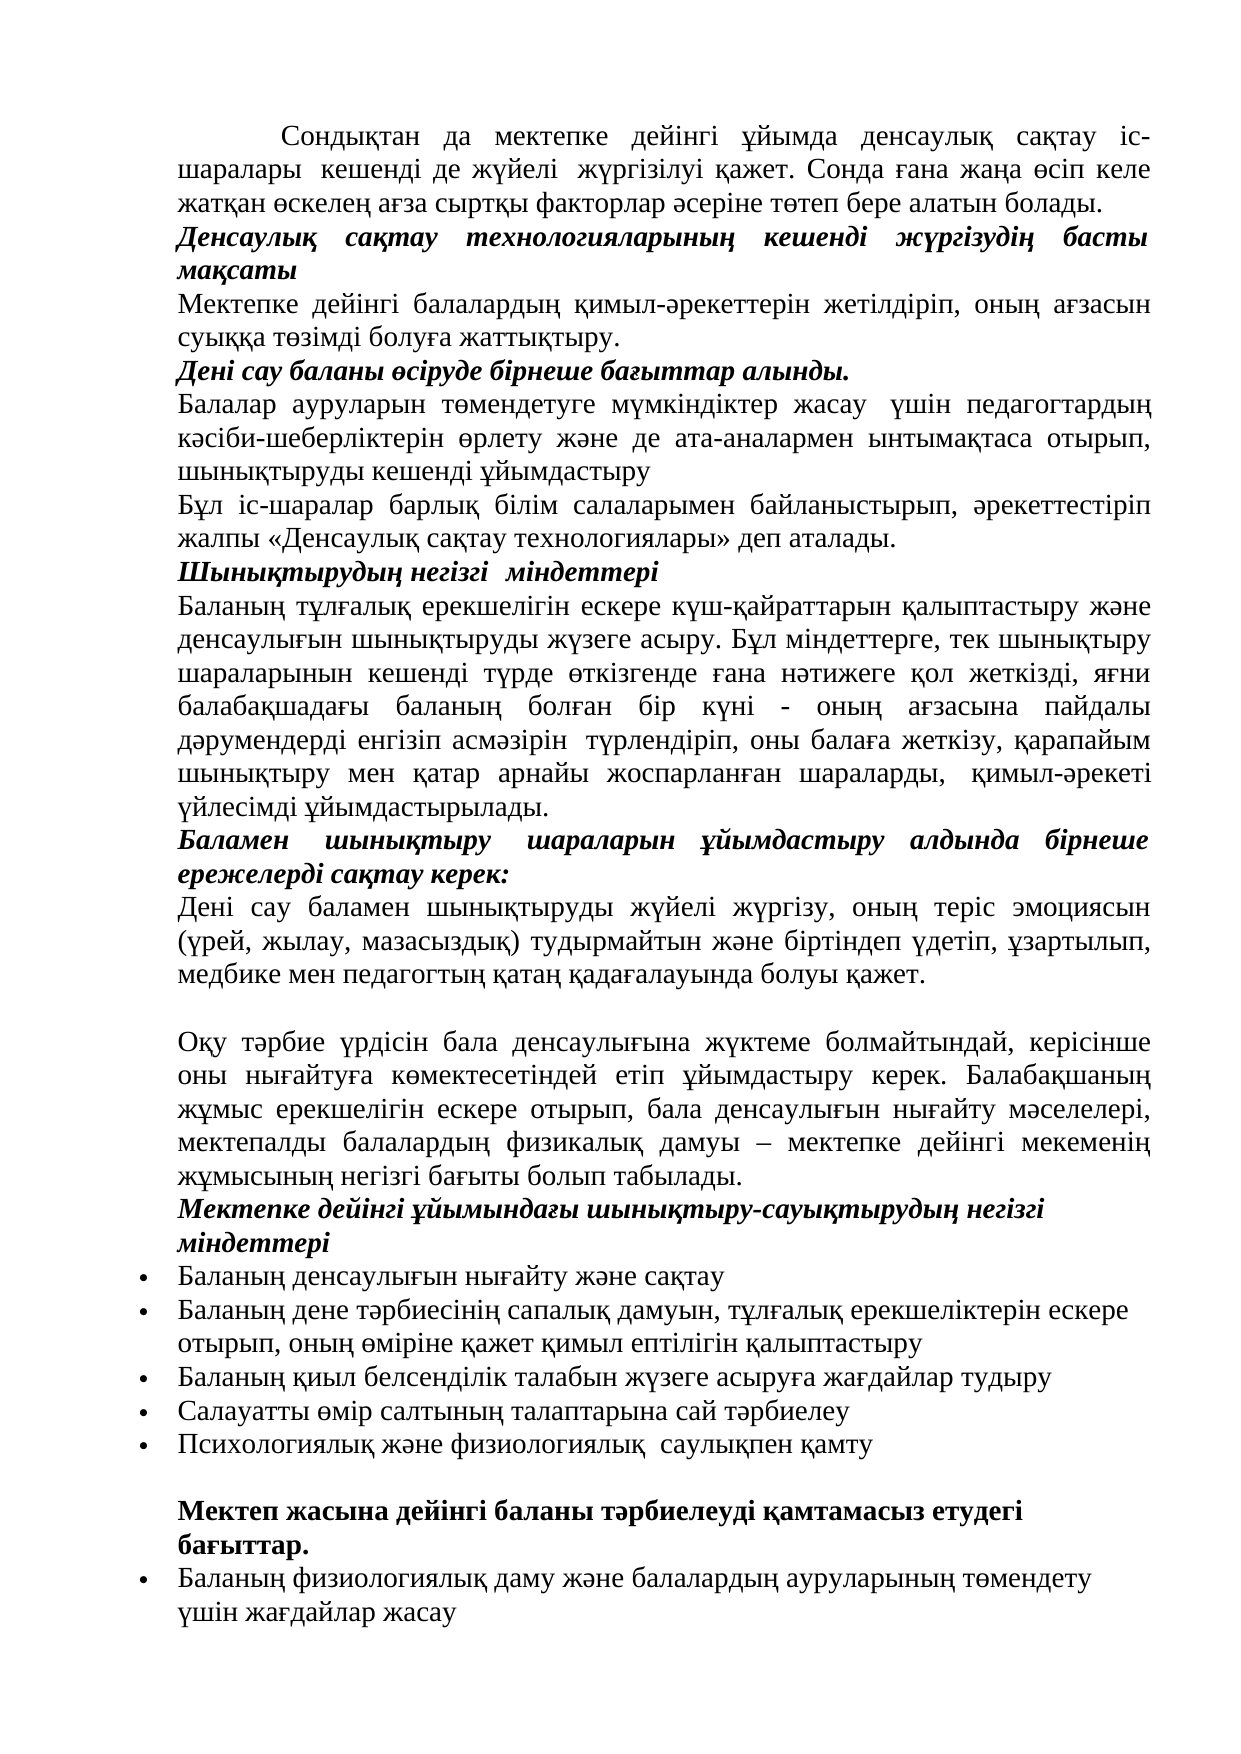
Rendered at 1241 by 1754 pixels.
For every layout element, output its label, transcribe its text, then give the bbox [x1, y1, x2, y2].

text Мектепке дейінгі ұйымындағы шынықтыру-сауықтырудың негізгі міндеттері [177, 1191, 1152, 1258]
text Баланың тұлғалық ерекшелігін ескере күш-қайраттарын қалыптастыру және денсаулығын шынықтыруды жүзеге асыру. Бұл міндеттерге, тек шынықтыру шараларынын кешенді түрде өткізгенде ғана нәтижеге қол жеткізді, яғни балабақшадағы баланың болған бір күні - оның ағзасына пайдалы дәрумендерді енгізіп асмәзірін түрлендіріп, оны балаға жеткізу, қарапайым шынықтыру мен қатар арнайы жоспарланған шараларды, қимыл-әрекеті үйлесімді ұйымдастырылады. [177, 588, 1152, 822]
list Баланың физиологиялық даму және балалардың ауруларының төмендету үшін жағдайлар жасау [140, 1560, 1152, 1627]
text Мектеп жасына дейінгі баланы тәрбиелеуді қамтамасыз етудегі бағыттар. [177, 1493, 1152, 1560]
text Балалар ауруларын төмендетуге мүмкіндіктер жасау үшін педагогтардың кәсіби-шеберліктерін өрлету және де ата-аналармен ынтымақтаса отырып, шынықтыруды кешенді ұйымдастыру [177, 386, 1152, 487]
text Баламен шынықтыру шараларын ұйымдастыру алдында бірнеше ережелерді сақтау керек: [177, 822, 1152, 889]
list Психологиялық және физиологиялық саулықпен қамту [140, 1426, 1152, 1460]
text Мектепке дейінгі балалардың қимыл-әрекеттерін жетілдіріп, оның ағзасын суыққа төзімді болуға жаттықтыру. [177, 286, 1152, 353]
text Оқу тәрбие үрдісін бала денсаулығына жүктеме болмайтындай, керісінше оны нығайтуға көмектесетіндей етіп ұйымдастыру керек. Балабақшаның жұмыс ерекшелігін ескере отырып, бала денсаулығын нығайту мәселелері, мектепалды балалардың физикалық дамуы – мектепке дейінгі мекеменің жұмысының негізгі бағыты болып табылады. [177, 1024, 1152, 1191]
text Дені сау баланы өсіруде бірнеше бағыттар алынды. [177, 353, 1152, 386]
text Бұл іс-шаралар барлық білім салаларымен байланыстырып, әрекеттестіріп жалпы «Денсаулық сақтау технологиялары» деп аталады. [177, 487, 1152, 554]
list Баланың дене тәрбиесінің сапалық дамуын, тұлғалық ерекшеліктерін ескере отырып, оның өміріне қажет қимыл ептілігін қалыптастыру [140, 1292, 1152, 1359]
list Салауатты өмір салтының талаптарына сай тәрбиелеу [140, 1393, 1152, 1426]
list Баланың денсаулығын нығайту және сақтау [140, 1258, 1152, 1292]
text Шынықтырудың негізгі міндеттері [177, 554, 1152, 588]
list Баланың қиыл белсенділік талабын жүзеге асыруға жағдайлар тудыру [140, 1359, 1152, 1393]
text Сондықтан да мектепке дейінгі ұйымда денсаулық сақтау іс-шаралары кешенді де жүйелі жүргізілуі қажет. Сонда ғана жаңа өсіп келе жатқан өскелең ағза сыртқы факторлар әсеріне төтеп бере алатын болады. [177, 118, 1152, 219]
text Дені сау баламен шынықтыруды жүйелі жүргізу, оның теріс эмоциясын (үрей, жылау, мазасыздық) тудырмайтын және біртіндеп үдетіп, ұзартылып, медбике мен педагогтың қатаң қадағалауында болуы қажет. [177, 889, 1152, 990]
text Денсаулық сақтау технологияларының кешенді жүргізудің басты мақсаты [177, 219, 1152, 286]
